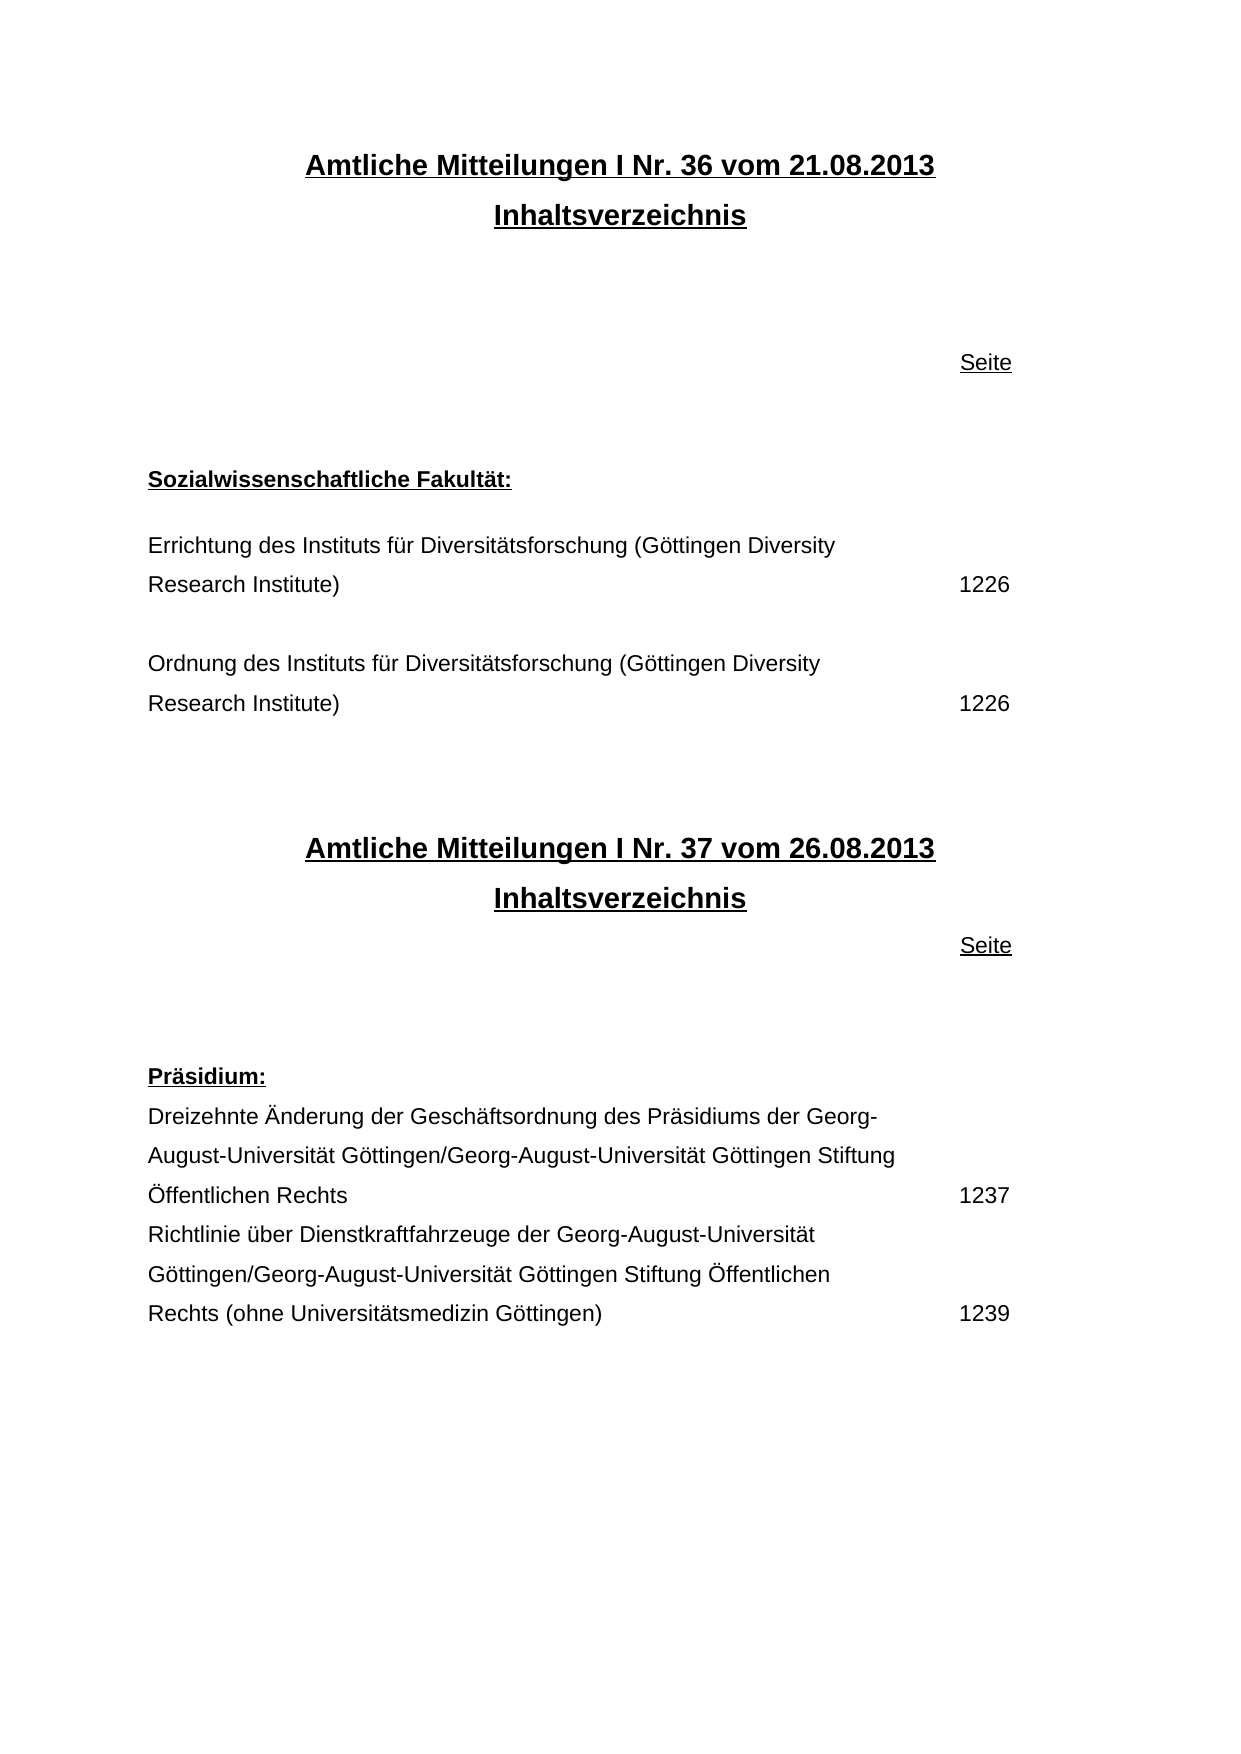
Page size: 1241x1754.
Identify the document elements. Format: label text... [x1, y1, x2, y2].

text Errichtung des Instituts für Diversitätsforschung (Göttingen Diversity Research Institute) 1226 [148, 532, 1211, 597]
text Inhaltsverzeichnis [148, 881, 1093, 915]
text Ordnung des Instituts für Diversitätsforschung (Göttingen Diversity Research Institute) 1226 [148, 650, 1093, 716]
text Richtlinie über Dienstkraftfahrzeuge der Georg-August-Universität Göttingen/Georg-August-Universität Göttingen Stiftung Öffentlichen Rechts (ohne Universitätsmedizin Göttingen) 1239 [148, 1221, 1093, 1327]
subtitle Seite [148, 349, 1093, 375]
text Amtliche Mitteilungen I Nr. 37 vom 26.08.2013 [148, 831, 1093, 864]
text Präsidium: [148, 1063, 1211, 1090]
text Amtliche Mitteilungen I Nr. 36 vom 21.08.2013 [148, 148, 1093, 181]
text Inhaltsverzeichnis [148, 198, 1093, 231]
text Dreizehnte Änderung der Geschäftsordnung des Präsidiums der Georg- August-Universität Göttingen/Georg-August-Universität Göttingen Stiftung Öffentlichen Rechts 1237 [148, 1103, 1211, 1208]
subtitle Seite [148, 932, 1093, 958]
text Sozialwissenschaftliche Fakultät: [148, 466, 1211, 492]
